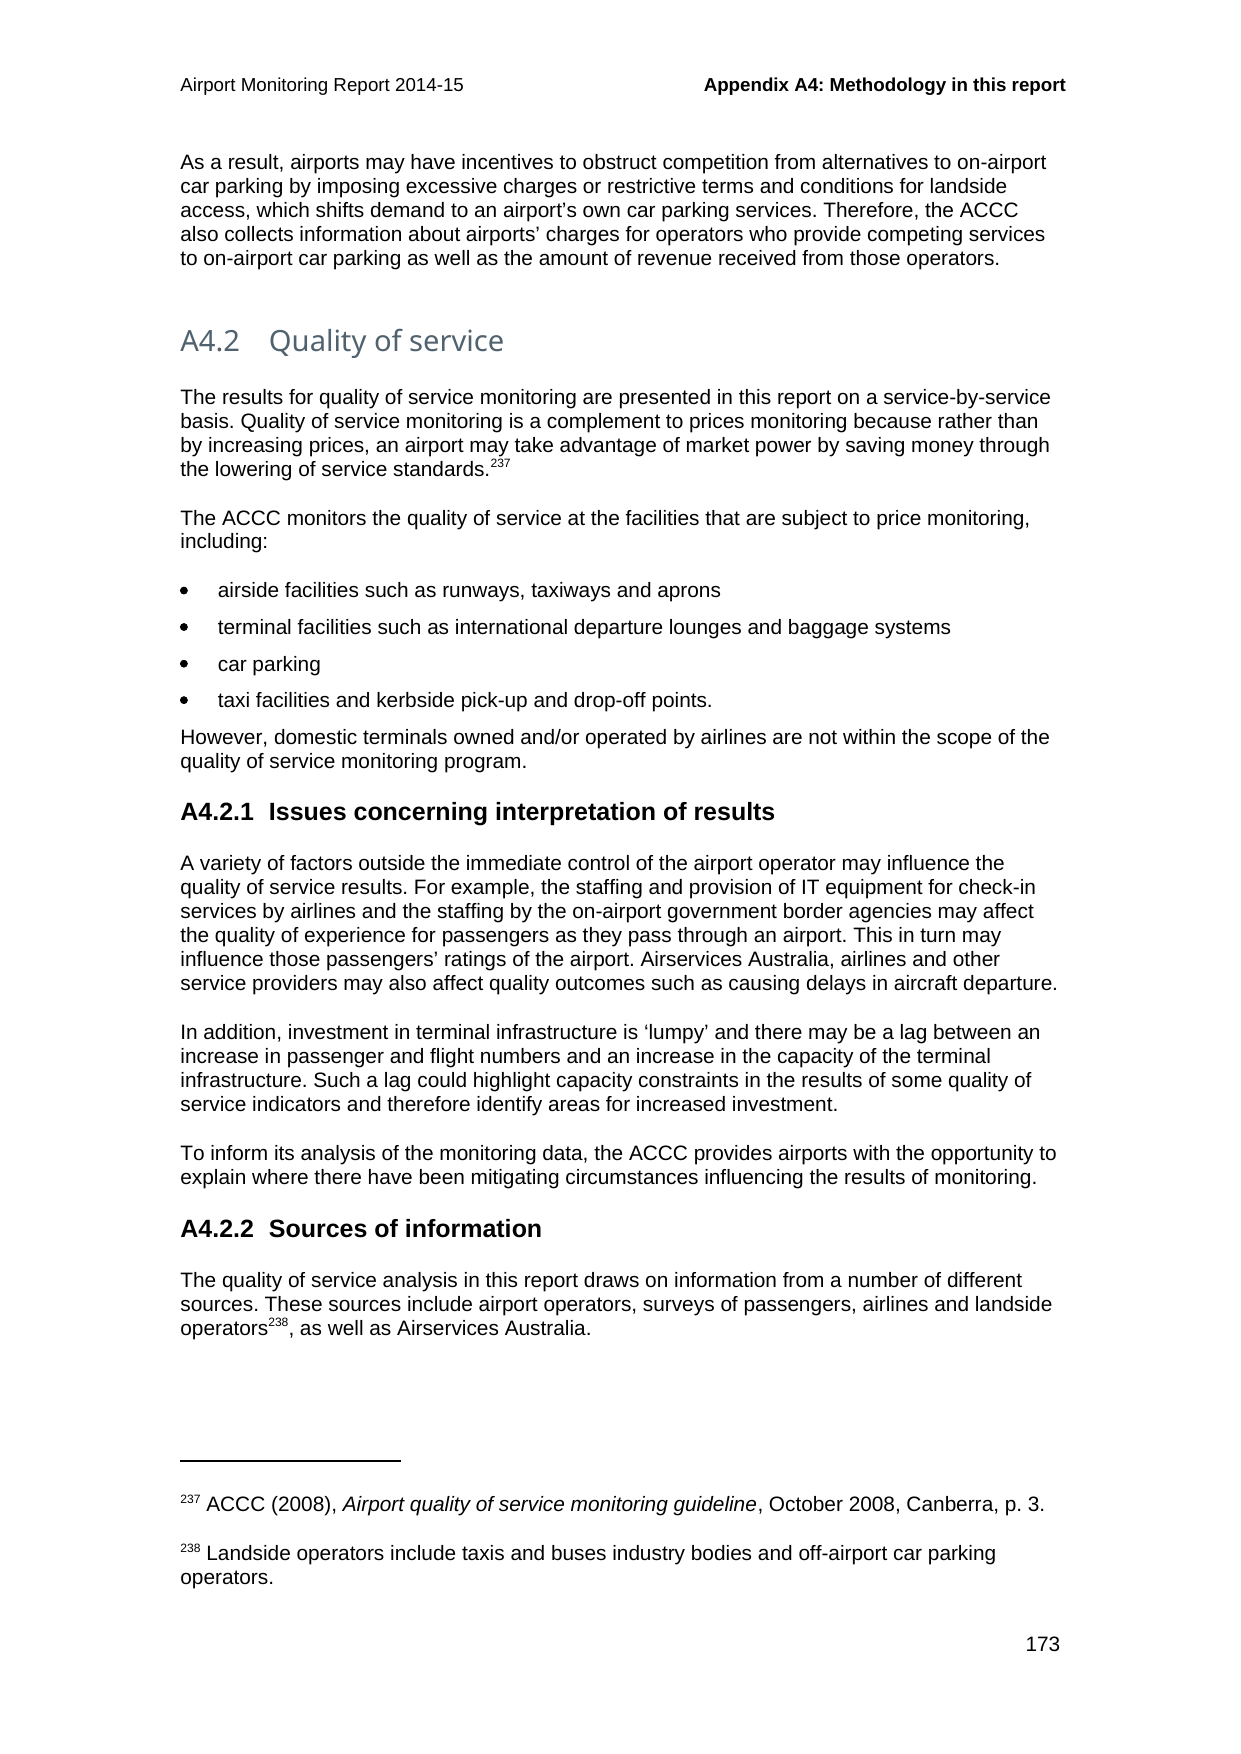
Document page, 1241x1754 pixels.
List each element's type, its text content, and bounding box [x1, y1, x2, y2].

list car parking [180, 651, 1060, 675]
list terminal facilities such as international departure lounges and baggage systems [180, 615, 1060, 639]
text As a result, airports may have incentives to obstruct competition from alternatives to on-airport car parking by imposing excessive charges or restrictive terms and conditions for landside access, which shifts demand to an airport’s own car parking services. Therefore, the ACCC also collects information about airports’ charges for operators who provide competing services to on-airport car parking as well as the amount of revenue received from those operators. [180, 150, 1060, 270]
text A variety of factors outside the immediate control of the airport operator may influence the quality of service results. For example, the staffing and provision of IT equipment for check-in services by airlines and the staffing by the on-airport government border agencies may affect the quality of experience for passengers as they pass through an airport. This in turn may influence those passengers’ ratings of the airport. Airservices Australia, airlines and other service providers may also affect quality outcomes such as causing delays in aircraft departure. [180, 851, 1060, 995]
text However, domestic terminals owned and/or operated by airlines are not within the scope of the quality of service monitoring program. [180, 724, 1060, 772]
subtitle A4.2.2 Sources of information [180, 1214, 1060, 1242]
text The results for quality of service monitoring are presented in this report on a service-by-service basis. Quality of service monitoring is a complement to prices monitoring because rather than by increasing prices, an airport may take advantage of market power by saving money through the lowering of service standards. [180, 384, 1060, 480]
subtitle A4.2 Quality of service [180, 320, 1060, 359]
text The quality of service analysis in this report draws on information from a number of different sources. These sources include airport operators, surveys of passengers, airlines and landside operators, as well as Airservices Australia. [180, 1268, 1060, 1339]
list taxi facilities and kerbside pick-up and drop-off points. [180, 688, 1060, 712]
text To inform its analysis of the monitoring data, the ACCC provides airports with the opportunity to explain where there have been mitigating circumstances influencing the results of monitoring. [180, 1141, 1060, 1189]
list airside facilities such as runways, taxiways and aprons [180, 578, 1060, 602]
subtitle A4.2.1 Issues concerning interpretation of results [180, 797, 1060, 826]
text The ACCC monitors the quality of service at the facilities that are subject to price monitoring, including: [180, 505, 1060, 553]
text In addition, investment in terminal infrastructure is ‘lumpy’ and there may be a lag between an increase in passenger and flight numbers and an increase in the capacity of the terminal infrastructure. Such a lag could highlight capacity constraints in the results of some quality of service indicators and therefore identify areas for increased investment. [180, 1020, 1060, 1116]
